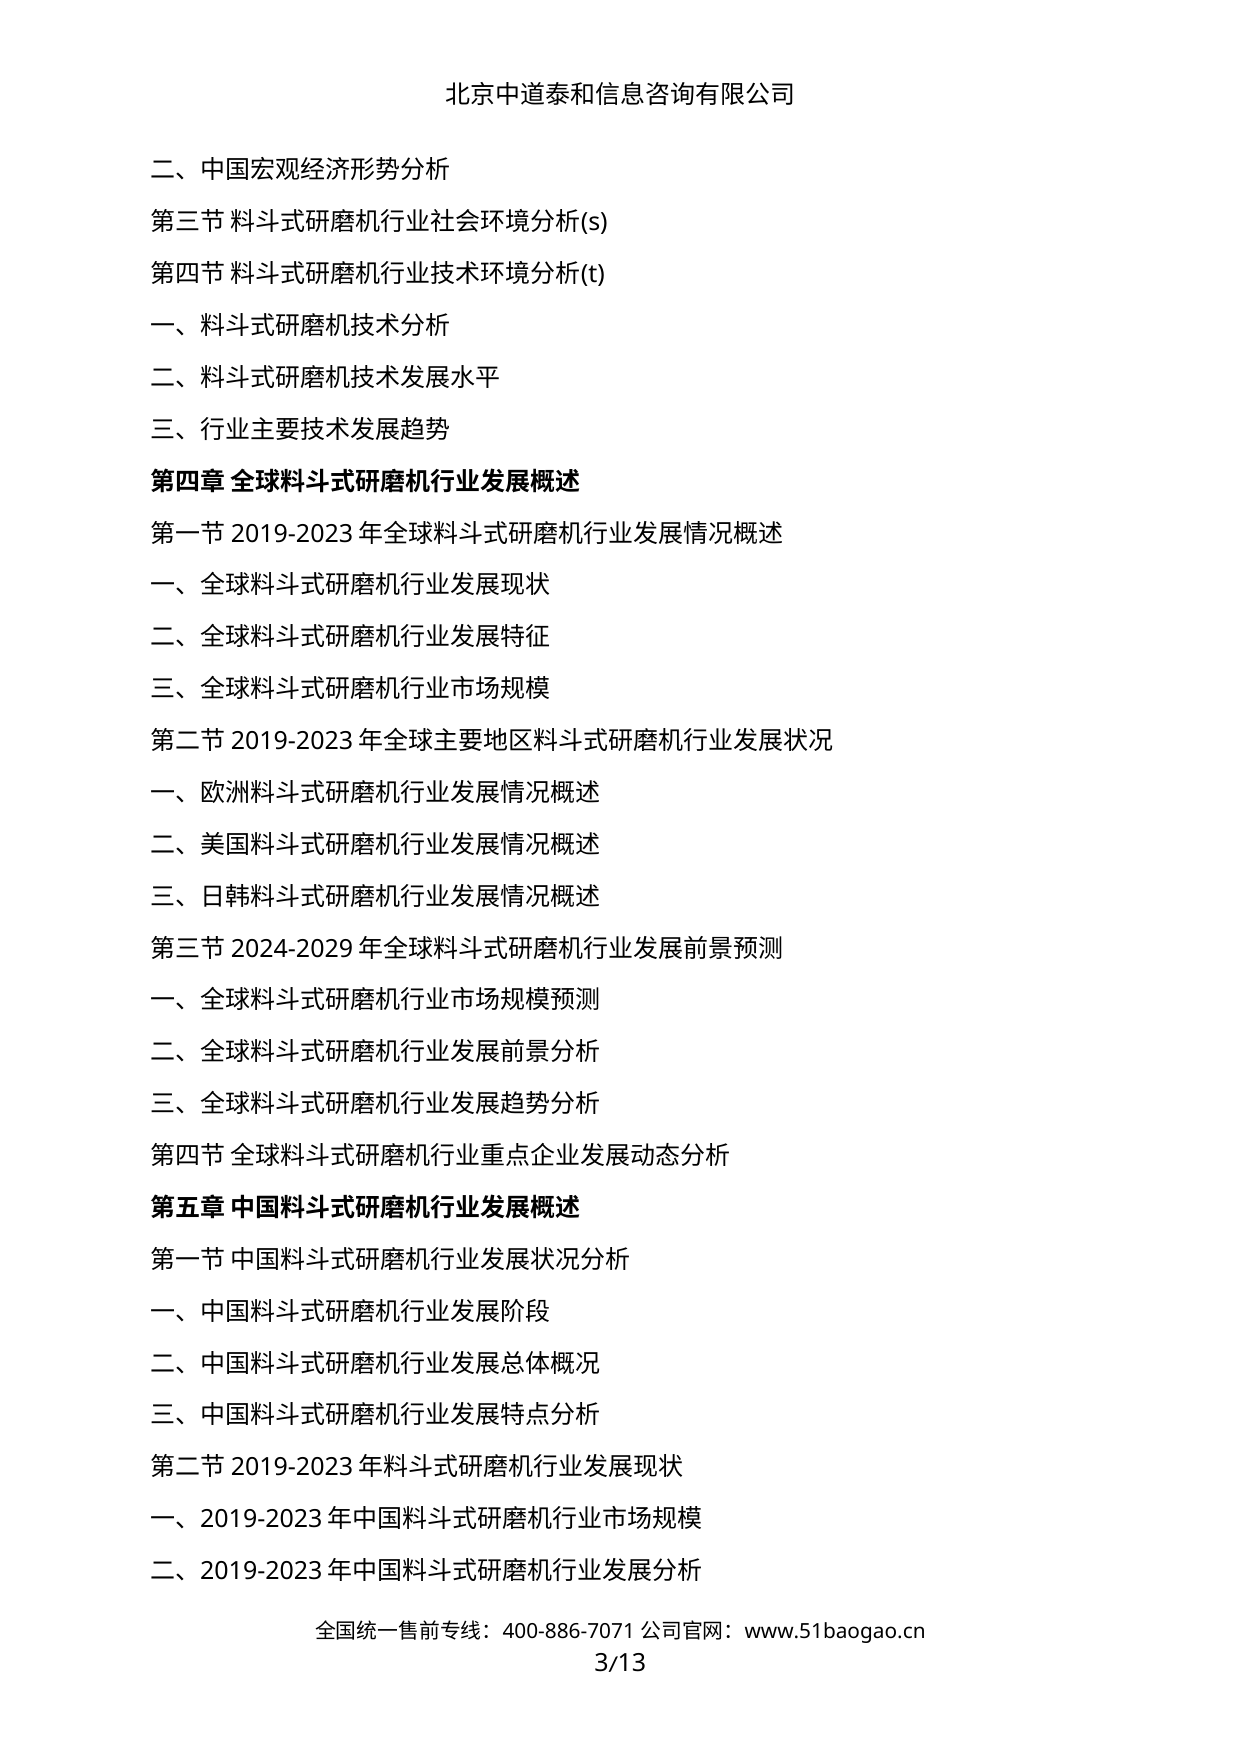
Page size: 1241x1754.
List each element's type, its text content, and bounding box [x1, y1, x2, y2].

text 一、料斗式研磨机技术分析 [150, 306, 1090, 342]
text 第一节 中国料斗式研磨机行业发展状况分析 [150, 1239, 1090, 1276]
text 第二节 2019-2023年全球主要地区料斗式研磨机行业发展状况 [150, 721, 1090, 757]
text 二、全球料斗式研磨机行业发展特征 [150, 617, 1090, 653]
text 一、欧洲料斗式研磨机行业发展情况概述 [150, 772, 1090, 809]
text 三、日韩料斗式研磨机行业发展情况概述 [150, 876, 1090, 912]
text 一、全球料斗式研磨机行业发展现状 [150, 565, 1090, 601]
text 二、中国料斗式研磨机行业发展总体概况 [150, 1343, 1090, 1379]
text 三、中国料斗式研磨机行业发展特点分析 [150, 1395, 1090, 1431]
text 第一节 2019-2023年全球料斗式研磨机行业发展情况概述 [150, 513, 1090, 549]
text 一、2019-2023年中国料斗式研磨机行业市场规模 [150, 1499, 1090, 1535]
text 一、全球料斗式研磨机行业市场规模预测 [150, 980, 1090, 1016]
text 第三节 2024-2029年全球料斗式研磨机行业发展前景预测 [150, 928, 1090, 964]
text 第二节 2019-2023年料斗式研磨机行业发展现状 [150, 1447, 1090, 1483]
text 第四章 全球料斗式研磨机行业发展概述 [150, 461, 1090, 497]
text 第三节 料斗式研磨机行业社会环境分析(s) [150, 202, 1090, 238]
text 三、行业主要技术发展趋势 [150, 409, 1090, 446]
text 第五章 中国料斗式研磨机行业发展概述 [150, 1187, 1090, 1224]
text 一、中国料斗式研磨机行业发展阶段 [150, 1291, 1090, 1327]
text 二、料斗式研磨机技术发展水平 [150, 357, 1090, 394]
text 二、美国料斗式研磨机行业发展情况概述 [150, 824, 1090, 861]
text 二、全球料斗式研磨机行业发展前景分析 [150, 1032, 1090, 1068]
text 三、全球料斗式研磨机行业市场规模 [150, 669, 1090, 705]
text 三、全球料斗式研磨机行业发展趋势分析 [150, 1084, 1090, 1120]
text 第四节 全球料斗式研磨机行业重点企业发展动态分析 [150, 1136, 1090, 1172]
text 二、2019-2023年中国料斗式研磨机行业发展分析 [150, 1551, 1090, 1587]
text 二、中国宏观经济形势分析 [150, 150, 1090, 186]
text 第四节 料斗式研磨机行业技术环境分析(t) [150, 254, 1090, 290]
